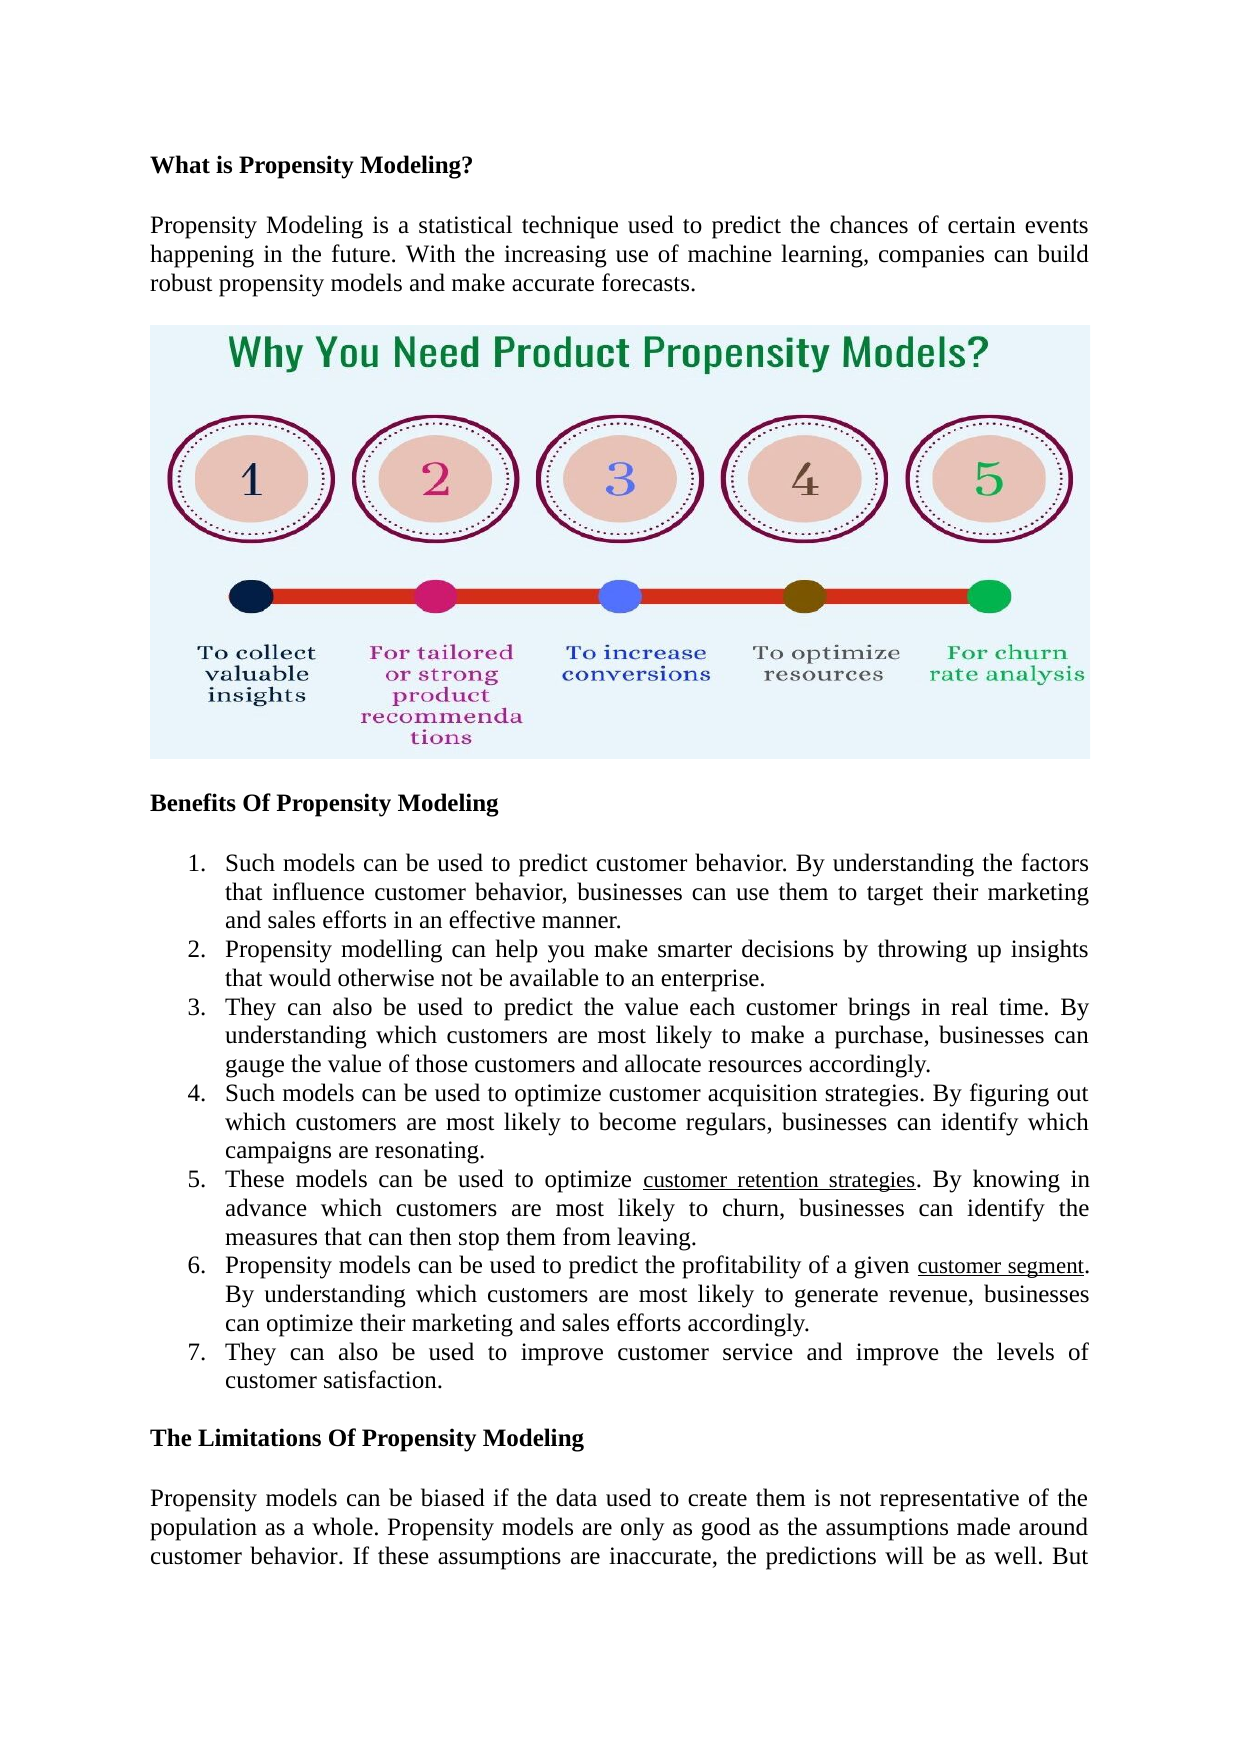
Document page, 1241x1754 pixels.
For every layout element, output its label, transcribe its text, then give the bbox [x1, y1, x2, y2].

list Such models can be used to predict customer behavior. By understanding the factors that influence customer behavior, businesses can use them to target their marketing and sales efforts in an effective manner. [187, 848, 1090, 934]
list Propensity modelling can help you make smarter decisions by throwing up insights that would otherwise not be available to an enterprise. [187, 934, 1090, 992]
picture [150, 325, 1091, 759]
list Propensity models can be used to predict the profitability of a given customer segment. By understanding which customers are most likely to generate revenue, businesses can optimize their marketing and sales efforts accordingly. [187, 1250, 1090, 1337]
list They can also be used to predict the value each customer brings in real time. By understanding which customers are most likely to make a purchase, businesses can gauge the value of those customers and allocate resources accordingly. [187, 992, 1090, 1078]
text Propensity Modeling is a statistical technique used to predict the chances of certain events happening in the future. With the increasing use of machine learning, companies can build robust propensity models and make accurate forecasts. [150, 210, 1090, 296]
subtitle Benefits Of Propensity Modeling [150, 788, 1090, 816]
list Such models can be used to optimize customer acquisition strategies. By figuring out which customers are most likely to become regulars, businesses can identify which campaigns are resonating. [187, 1078, 1090, 1164]
list They can also be used to improve customer service and improve the levels of customer satisfaction. [187, 1337, 1090, 1394]
subtitle The Limitations Of Propensity Modeling [150, 1423, 1090, 1452]
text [150, 1483, 1090, 1570]
subtitle What is Propensity Modeling? [150, 150, 1090, 179]
list These models can be used to optimize customer retention strategies. By knowing in advance which customers are most likely to churn, businesses can identify the measures that can then stop them from leaving. [187, 1164, 1090, 1250]
